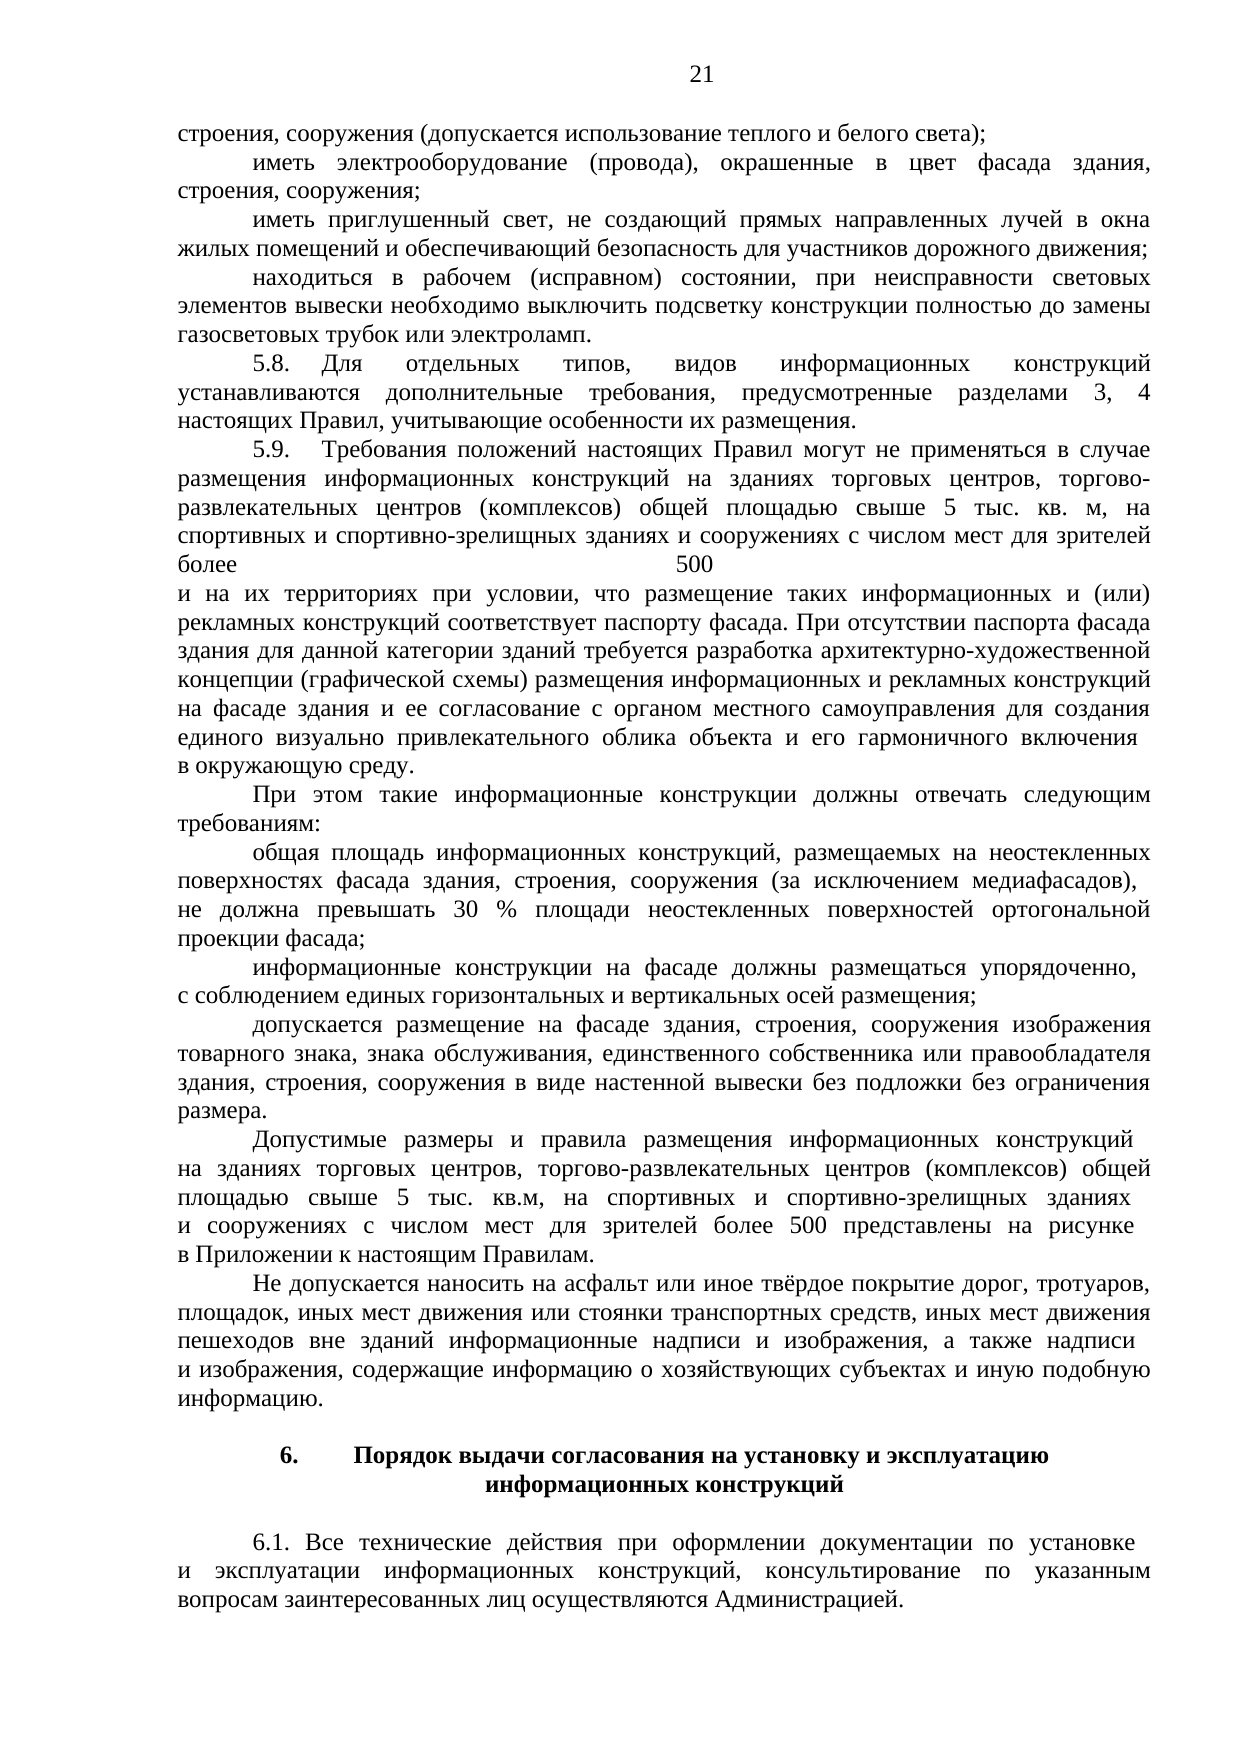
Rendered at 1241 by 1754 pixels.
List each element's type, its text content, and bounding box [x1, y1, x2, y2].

text информационные конструкции на фасаде должны размещаться упорядоченно, с соблюдением единых горизонтальных и вертикальных осей размещения; [177, 952, 1152, 1009]
text 6.1. Все технические действия при оформлении документации по установке и эксплуатации информационных конструкций, консультирование по указанным вопросам заинтересованных лиц осуществляются Администрацией. [177, 1527, 1152, 1613]
list Для отдельных типов, видов информационных конструкций устанавливаются дополнительные требования, предусмотренные разделами 3, 4 настоящих Правил, учитывающие особенности их размещения. [177, 348, 1152, 434]
text находиться в рабочем (исправном) состоянии, при неисправности световых элементов вывески необходимо выключить подсветку конструкции полностью до замены газосветовых трубок или электроламп. [177, 262, 1152, 348]
text Допустимые размеры и правила размещения информационных конструкций на зданиях торговых центров, торгово-развлекательных центров (комплексов) общей площадью свыше 5 тыс. кв.м, на спортивных и спортивно-зрелищных зданиях и сооружениях с числом мест для зрителей более 500 представлены на рисунке в Приложении к настоящим Правилам. [177, 1124, 1152, 1268]
text допускается размещение на фасаде здания, строения, сооружения изображения товарного знака, знака обслуживания, единственного собственника или правообладателя здания, строения, сооружения в виде настенной вывески без подложки без ограничения размера. [177, 1009, 1152, 1124]
text Не допускается наносить на асфальт или иное твёрдое покрытие дорог, тротуаров, площадок, иных мест движения или стоянки транспортных средств, иных мест движения пешеходов вне зданий информационные надписи и изображения, а также надписи и изображения, содержащие информацию о хозяйствующих субъектах и иную подобную информацию. [177, 1268, 1152, 1412]
text иметь приглушенный свет, не создающий прямых направленных лучей в окна жилых помещений и обеспечивающий безопасность для участников дорожного движения; [177, 204, 1152, 262]
text иметь электрооборудование (провода), окрашенные в цвет фасада здания, строения, сооружения; [177, 147, 1152, 204]
list Требования положений настоящих Правил могут не применяться в случае размещения информационных конструкций на зданиях торговых центров, торгово-развлекательных центров (комплексов) общей площадью свыше 5 тыс. кв. м, на спортивных и спортивно-зрелищных зданиях и сооружениях с числом мест для зрителей более 500 и на их территориях при условии, что размещение таких информационных и (или) рекламных конструкций соответствует паспорту фасада. При отсутствии паспорта фасада здания для данной категории зданий требуется разработка архитектурно-художественной концепции (графической схемы) размещения информационных и рекламных конструкций на фасаде здания и ее согласование с органом местного самоуправления для создания единого визуально привлекательного облика объекта и его гармоничного включения в окружающую среду. [177, 434, 1152, 779]
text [177, 118, 1152, 147]
list Порядок выдачи согласования на установку и эксплуатацию информационных конструкций [177, 1441, 1152, 1498]
text общая площадь информационных конструкций, размещаемых на неостекленных поверхностях фасада здания, строения, сооружения (за исключением медиафасадов), не должна превышать 30 % площади неостекленных поверхностей ортогональной проекции фасада; [177, 837, 1152, 952]
text При этом такие информационные конструкции должны отвечать следующим требованиям: [177, 779, 1152, 837]
